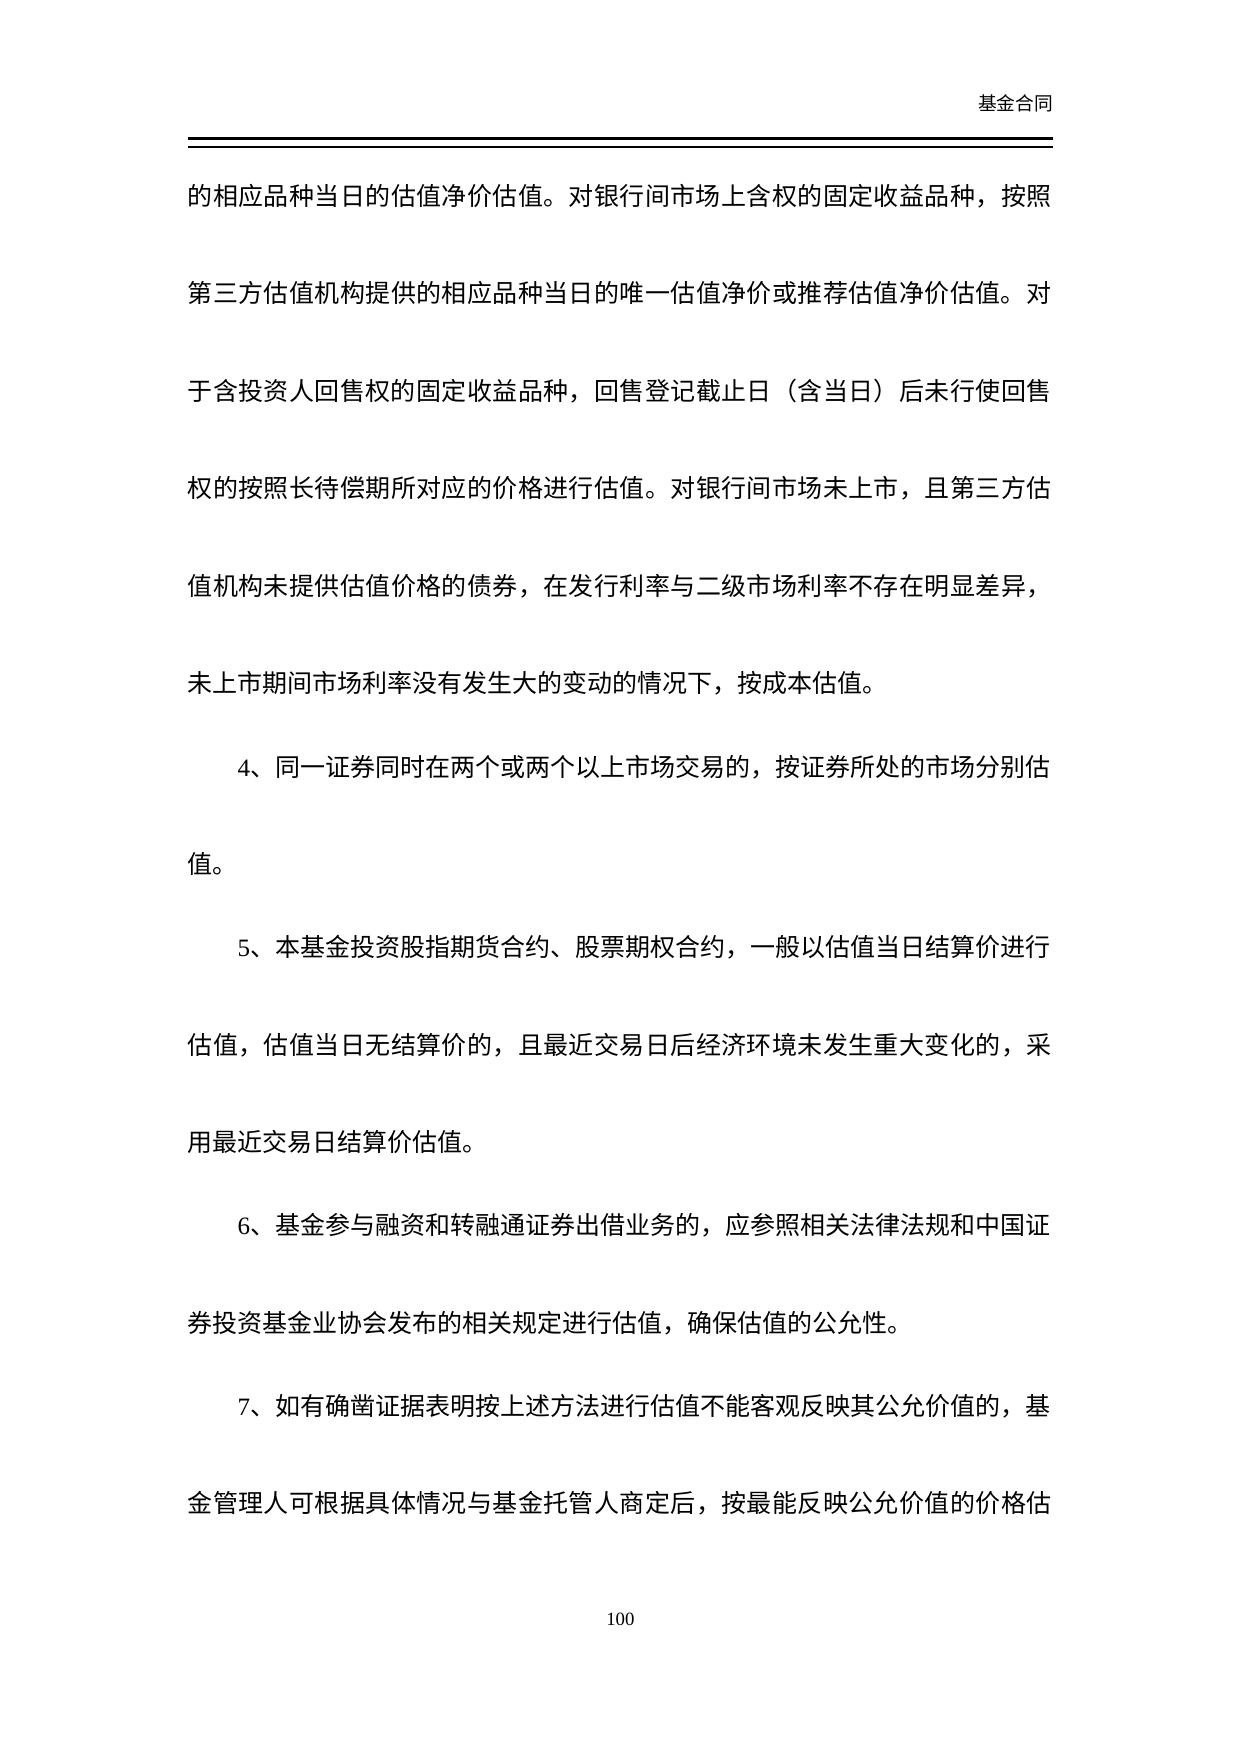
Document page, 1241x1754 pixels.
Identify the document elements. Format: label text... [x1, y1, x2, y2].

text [187, 1372, 1053, 1534]
text 5、本基金投资股指期货合约、股票期权合约，一般以估值当日结算价进行估值，估值当日无结算价的，且最近交易日后经济环境未发生重大变化的，采用最近交易日结算价估值。 [187, 913, 1053, 1173]
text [187, 162, 1053, 714]
text 6、基金参与融资和转融通证券出借业务的，应参照相关法律法规和中国证券投资基金业协会发布的相关规定进行估值，确保估值的公允性。 [187, 1191, 1053, 1354]
text 4、同一证券同时在两个或两个以上市场交易的，按证券所处的市场分别估值。 [187, 733, 1053, 895]
